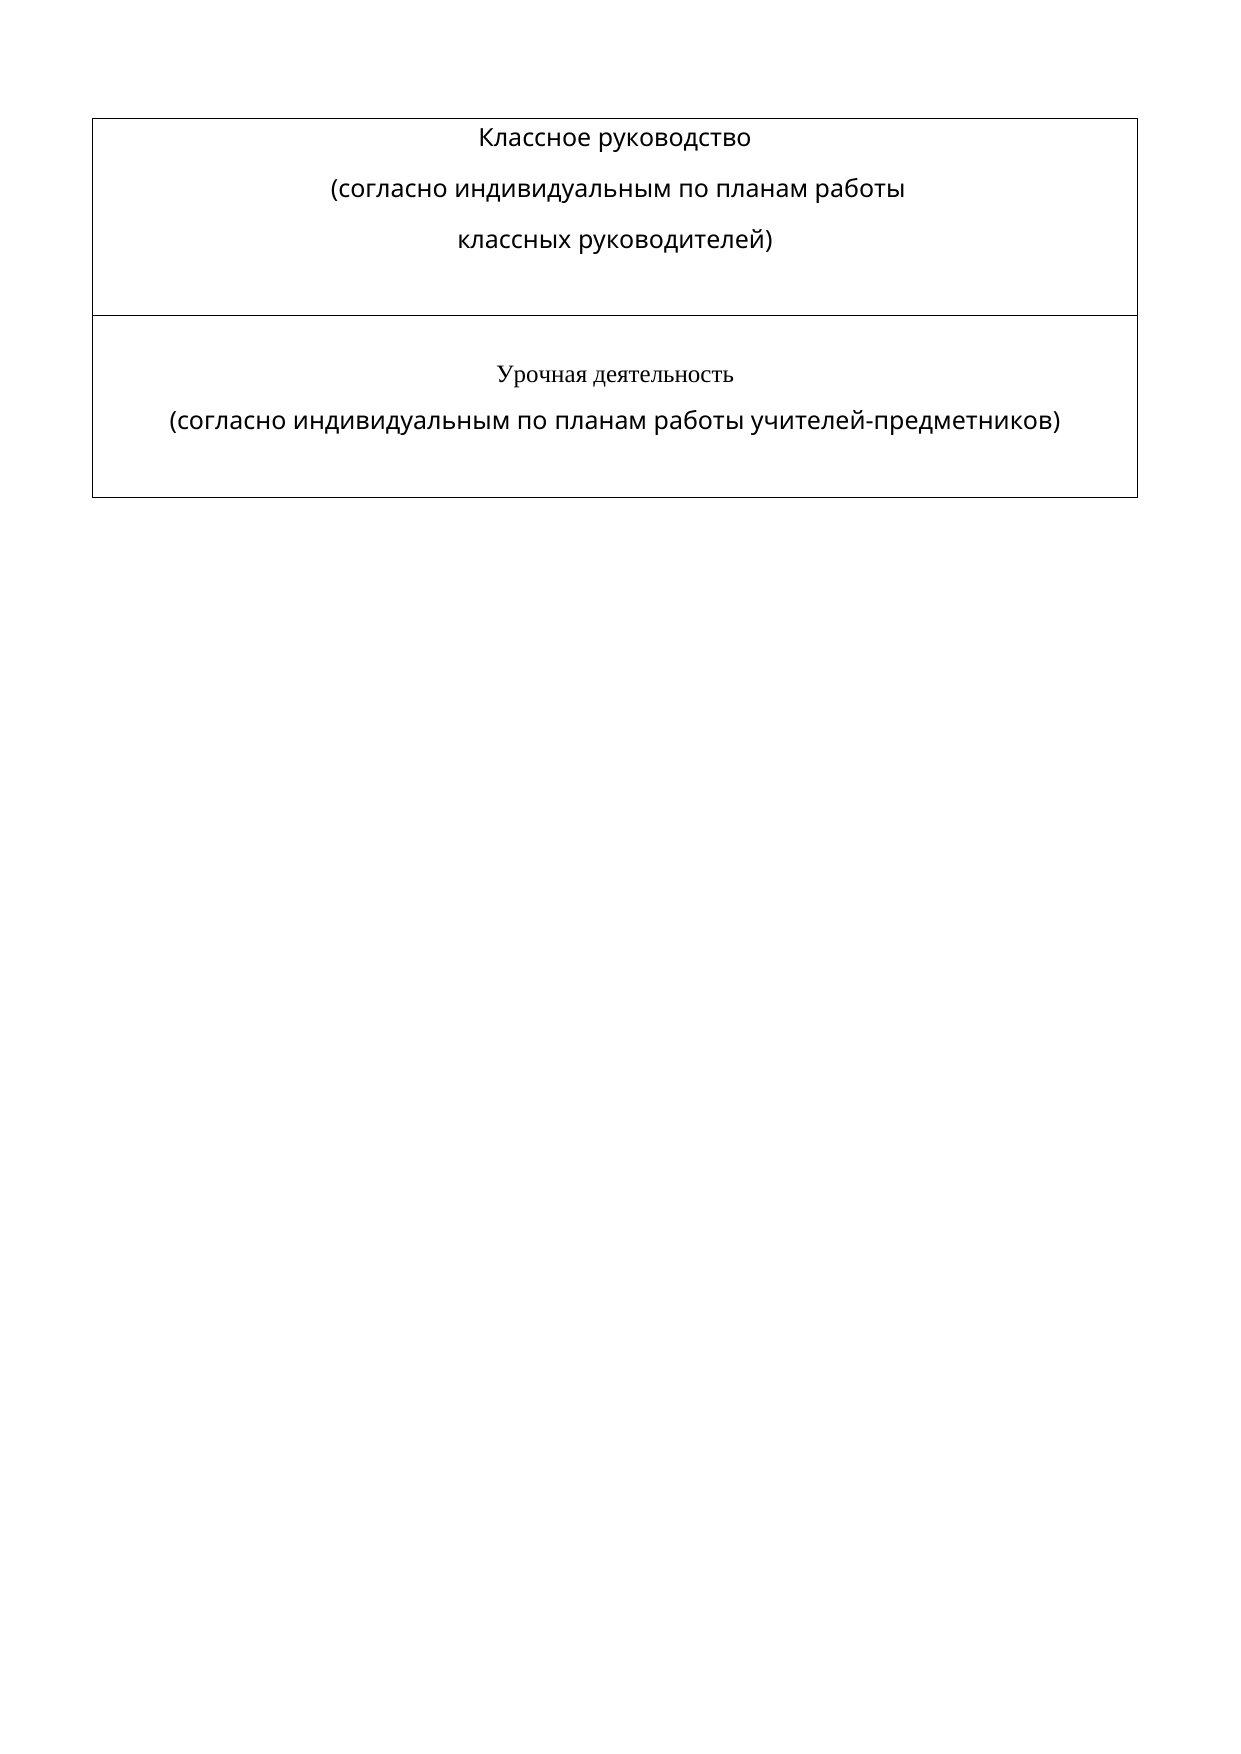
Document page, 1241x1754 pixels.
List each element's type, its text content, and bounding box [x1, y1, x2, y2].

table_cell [93, 119, 1137, 315]
table_cell Урочная деятельность (согласно индивидуальным по планам работы учителей-предметников) [93, 316, 1137, 497]
